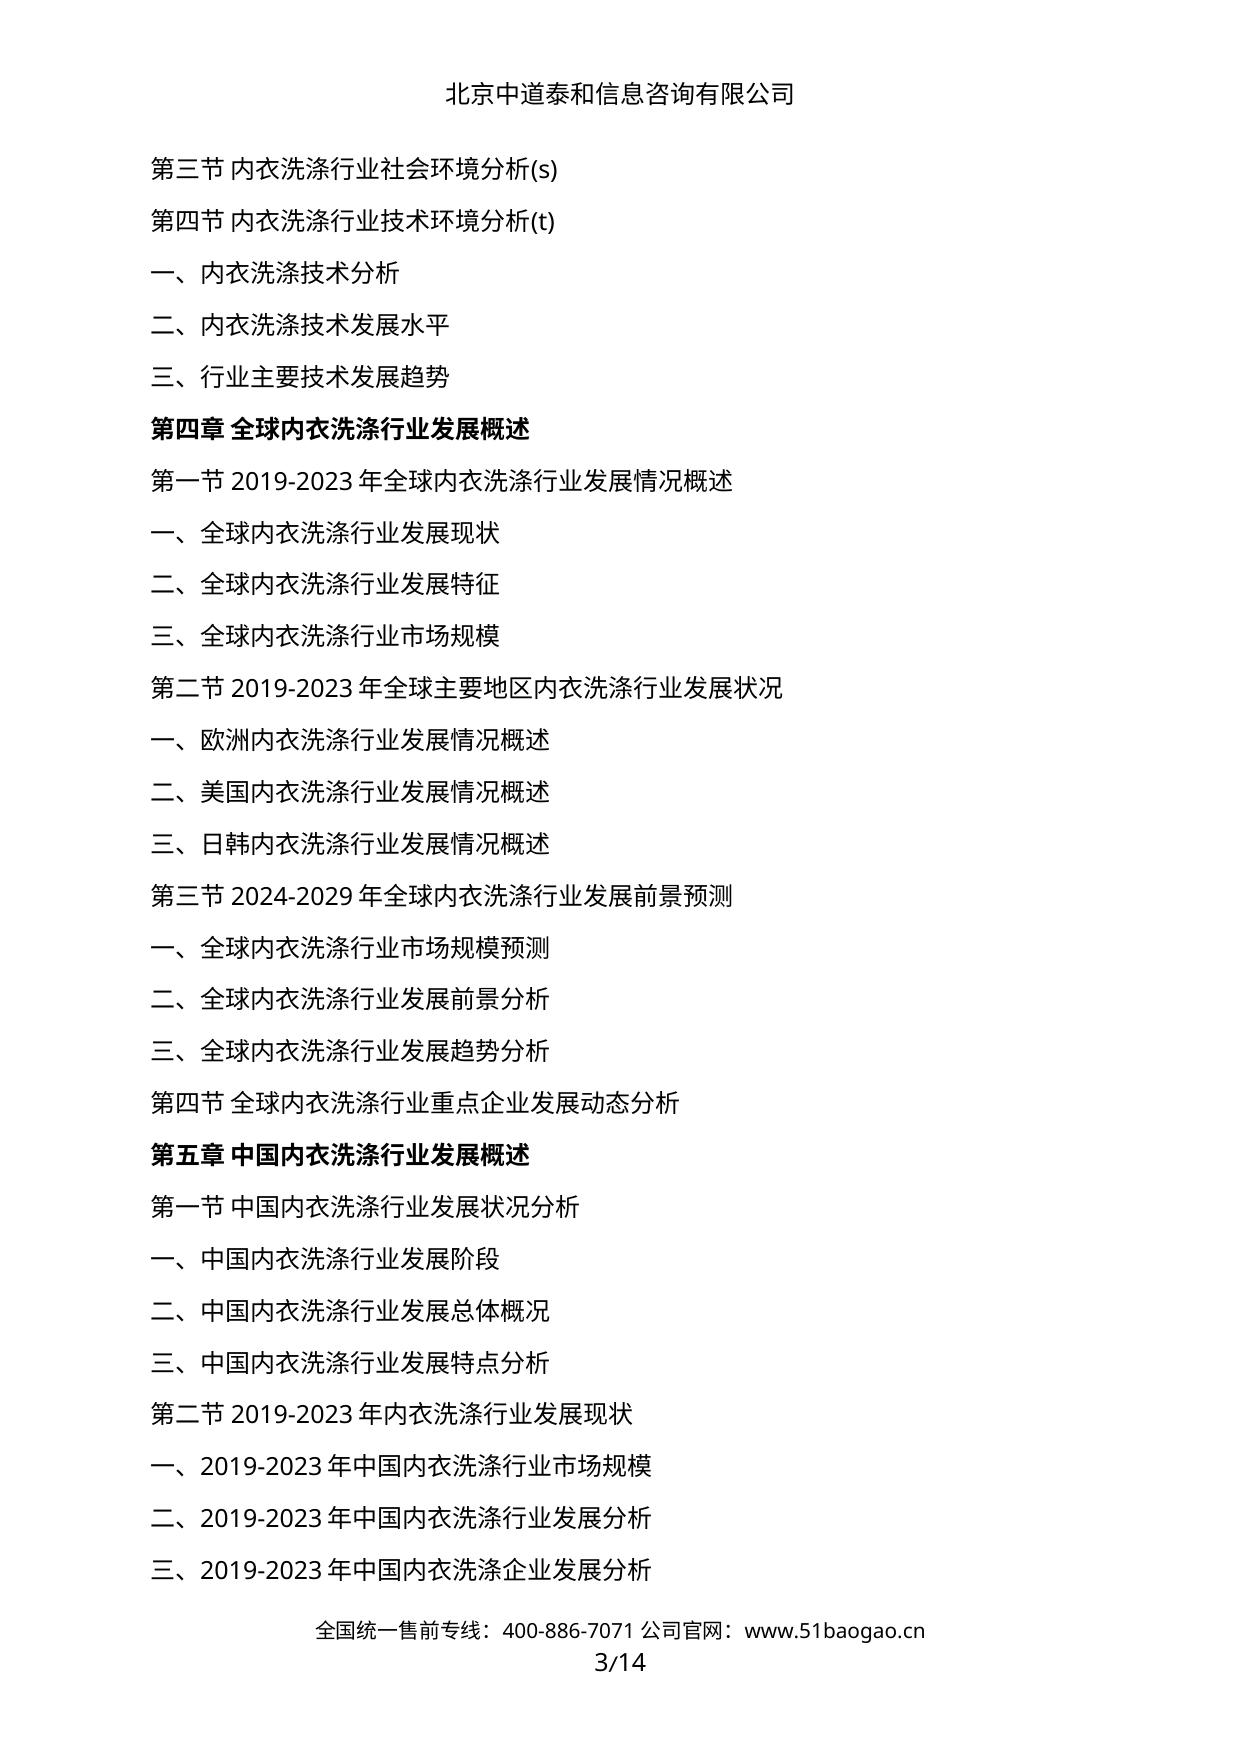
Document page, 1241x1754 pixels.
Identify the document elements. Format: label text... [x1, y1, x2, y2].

text 第二节 2019-2023年全球主要地区内衣洗涤行业发展状况 [150, 669, 1090, 705]
text 三、2019-2023年中国内衣洗涤企业发展分析 [150, 1551, 1090, 1587]
text 二、美国内衣洗涤行业发展情况概述 [150, 772, 1090, 809]
text 第一节 中国内衣洗涤行业发展状况分析 [150, 1187, 1090, 1224]
text 三、全球内衣洗涤行业市场规模 [150, 617, 1090, 653]
text 第四章 全球内衣洗涤行业发展概述 [150, 409, 1090, 446]
text 二、全球内衣洗涤行业发展前景分析 [150, 980, 1090, 1016]
text 一、2019-2023年中国内衣洗涤行业市场规模 [150, 1447, 1090, 1483]
text 一、内衣洗涤技术分析 [150, 254, 1090, 290]
text 二、内衣洗涤技术发展水平 [150, 306, 1090, 342]
text 二、中国内衣洗涤行业发展总体概况 [150, 1291, 1090, 1327]
text 一、欧洲内衣洗涤行业发展情况概述 [150, 721, 1090, 757]
text 一、全球内衣洗涤行业发展现状 [150, 513, 1090, 549]
text 一、全球内衣洗涤行业市场规模预测 [150, 928, 1090, 964]
text 三、日韩内衣洗涤行业发展情况概述 [150, 824, 1090, 861]
text 三、行业主要技术发展趋势 [150, 357, 1090, 394]
text 第四节 全球内衣洗涤行业重点企业发展动态分析 [150, 1084, 1090, 1120]
text 二、全球内衣洗涤行业发展特征 [150, 565, 1090, 601]
text 一、中国内衣洗涤行业发展阶段 [150, 1239, 1090, 1276]
text 第五章 中国内衣洗涤行业发展概述 [150, 1136, 1090, 1172]
text 第三节 内衣洗涤行业社会环境分析(s) [150, 150, 1090, 186]
text 第二节 2019-2023年内衣洗涤行业发展现状 [150, 1395, 1090, 1431]
text 第四节 内衣洗涤行业技术环境分析(t) [150, 202, 1090, 238]
text 二、2019-2023年中国内衣洗涤行业发展分析 [150, 1499, 1090, 1535]
text 第一节 2019-2023年全球内衣洗涤行业发展情况概述 [150, 461, 1090, 497]
text 第三节 2024-2029年全球内衣洗涤行业发展前景预测 [150, 876, 1090, 912]
text 三、中国内衣洗涤行业发展特点分析 [150, 1343, 1090, 1379]
text 三、全球内衣洗涤行业发展趋势分析 [150, 1032, 1090, 1068]
